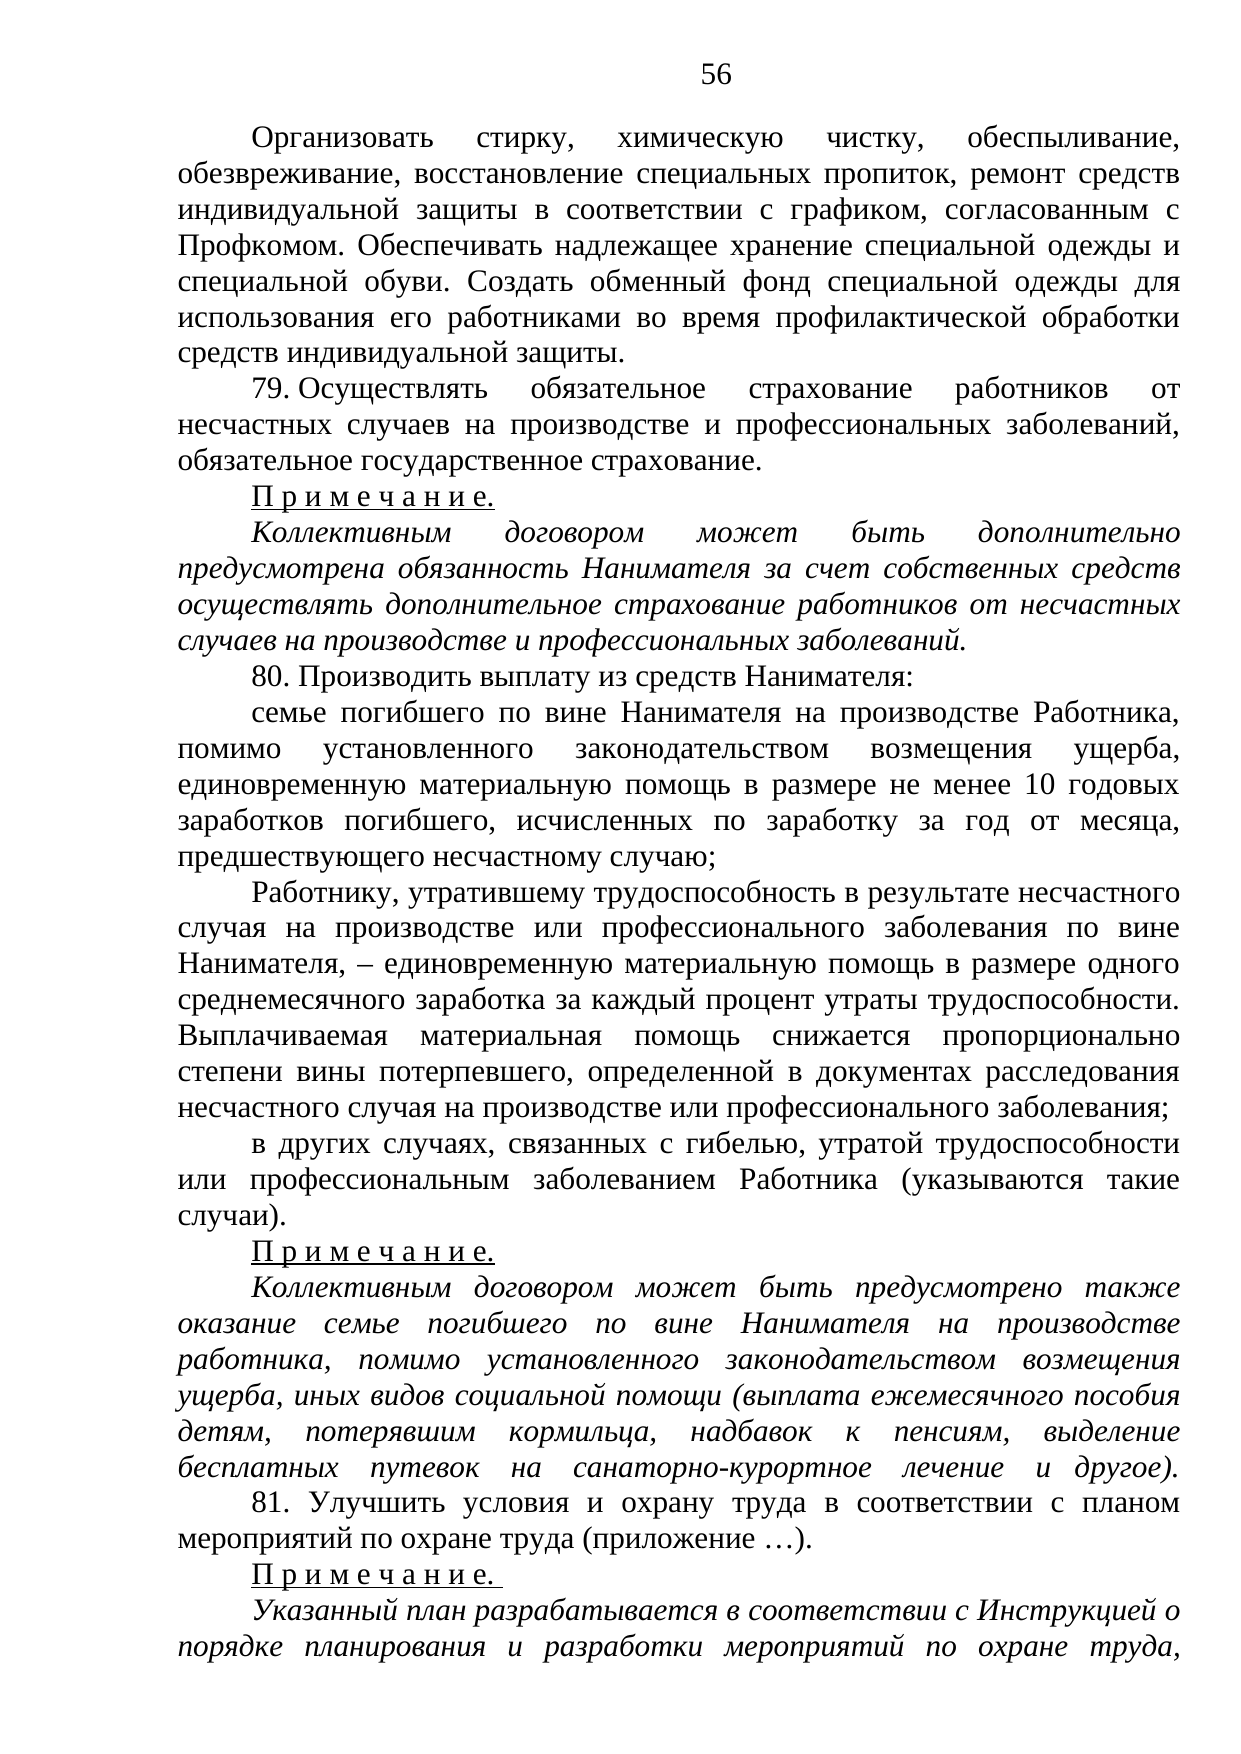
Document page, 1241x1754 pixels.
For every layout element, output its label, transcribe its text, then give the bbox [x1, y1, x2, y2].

text П р и м е ч а н и е. [177, 477, 1181, 513]
text П р и м е ч а н и е. [177, 1232, 1181, 1268]
text в других случаях, связанных с гибелью, утратой трудоспособности или профессиональным заболеванием Работника (указываются такие случаи). [177, 1124, 1181, 1232]
text 80. Производить выплату из средств Нанимателя: [177, 657, 1181, 693]
text Коллективным договором может быть предусмотрено также оказание семье погибшего по вине Нанимателя на производстве работника, помимо установленного законодательством возмещения ущерба, иных видов социальной помощи (выплата ежемесячного пособия детям, потерявшим кормильца, надбавок к пенсиям, выделение бесплатных путевок на санаторно-курортное лечение и другое). [177, 1268, 1181, 1484]
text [177, 1592, 1181, 1663]
text 79. Осуществлять обязательное страхование работников от несчастных случаев на производстве и профессиональных заболеваний, обязательное государственное страхование. [177, 370, 1181, 477]
text Работнику, утратившему трудоспособность в результате несчастного случая на производстве или профессионального заболевания по вине Нанимателя, – единовременную материальную помощь в размере одного среднемесячного заработка за каждый процент утраты трудоспособности. Выплачиваемая материальная помощь снижается пропорционально степени вины потерпевшего, определенной в документах расследования несчастного случая на производстве или профессионального заболевания; [177, 873, 1181, 1124]
text семье погибшего по вине Нанимателя на производстве Работника, помимо установленного законодательством возмещения ущерба, единовременную материальную помощь в размере не менее 10 годовых заработков погибшего, исчисленных по заработку за год от месяца, предшествующего несчастному случаю; [177, 693, 1181, 873]
text П р и м е ч а н и е. [177, 1556, 1181, 1592]
text 81. Улучшить условия и охрану труда в соответствии с планом мероприятий по охране труда (приложение …). [177, 1484, 1181, 1556]
text Организовать стирку, химическую чистку, обеспыливание, обезвреживание, восстановление специальных пропиток, ремонт средств индивидуальной защиты в соответствии с графиком, согласованным с Профкомом. Обеспечивать надлежащее хранение специальной одежды и специальной обуви. Создать обменный фонд специальной одежды для использования его работниками во время профилактической обработки средств индивидуальной защиты. [177, 118, 1181, 370]
text Коллективным договором может быть дополнительно предусмотрена обязанность Нанимателя за счет собственных средств осуществлять дополнительное страхование работников от несчастных случаев на производстве и профессиональных заболеваний. [177, 513, 1181, 657]
